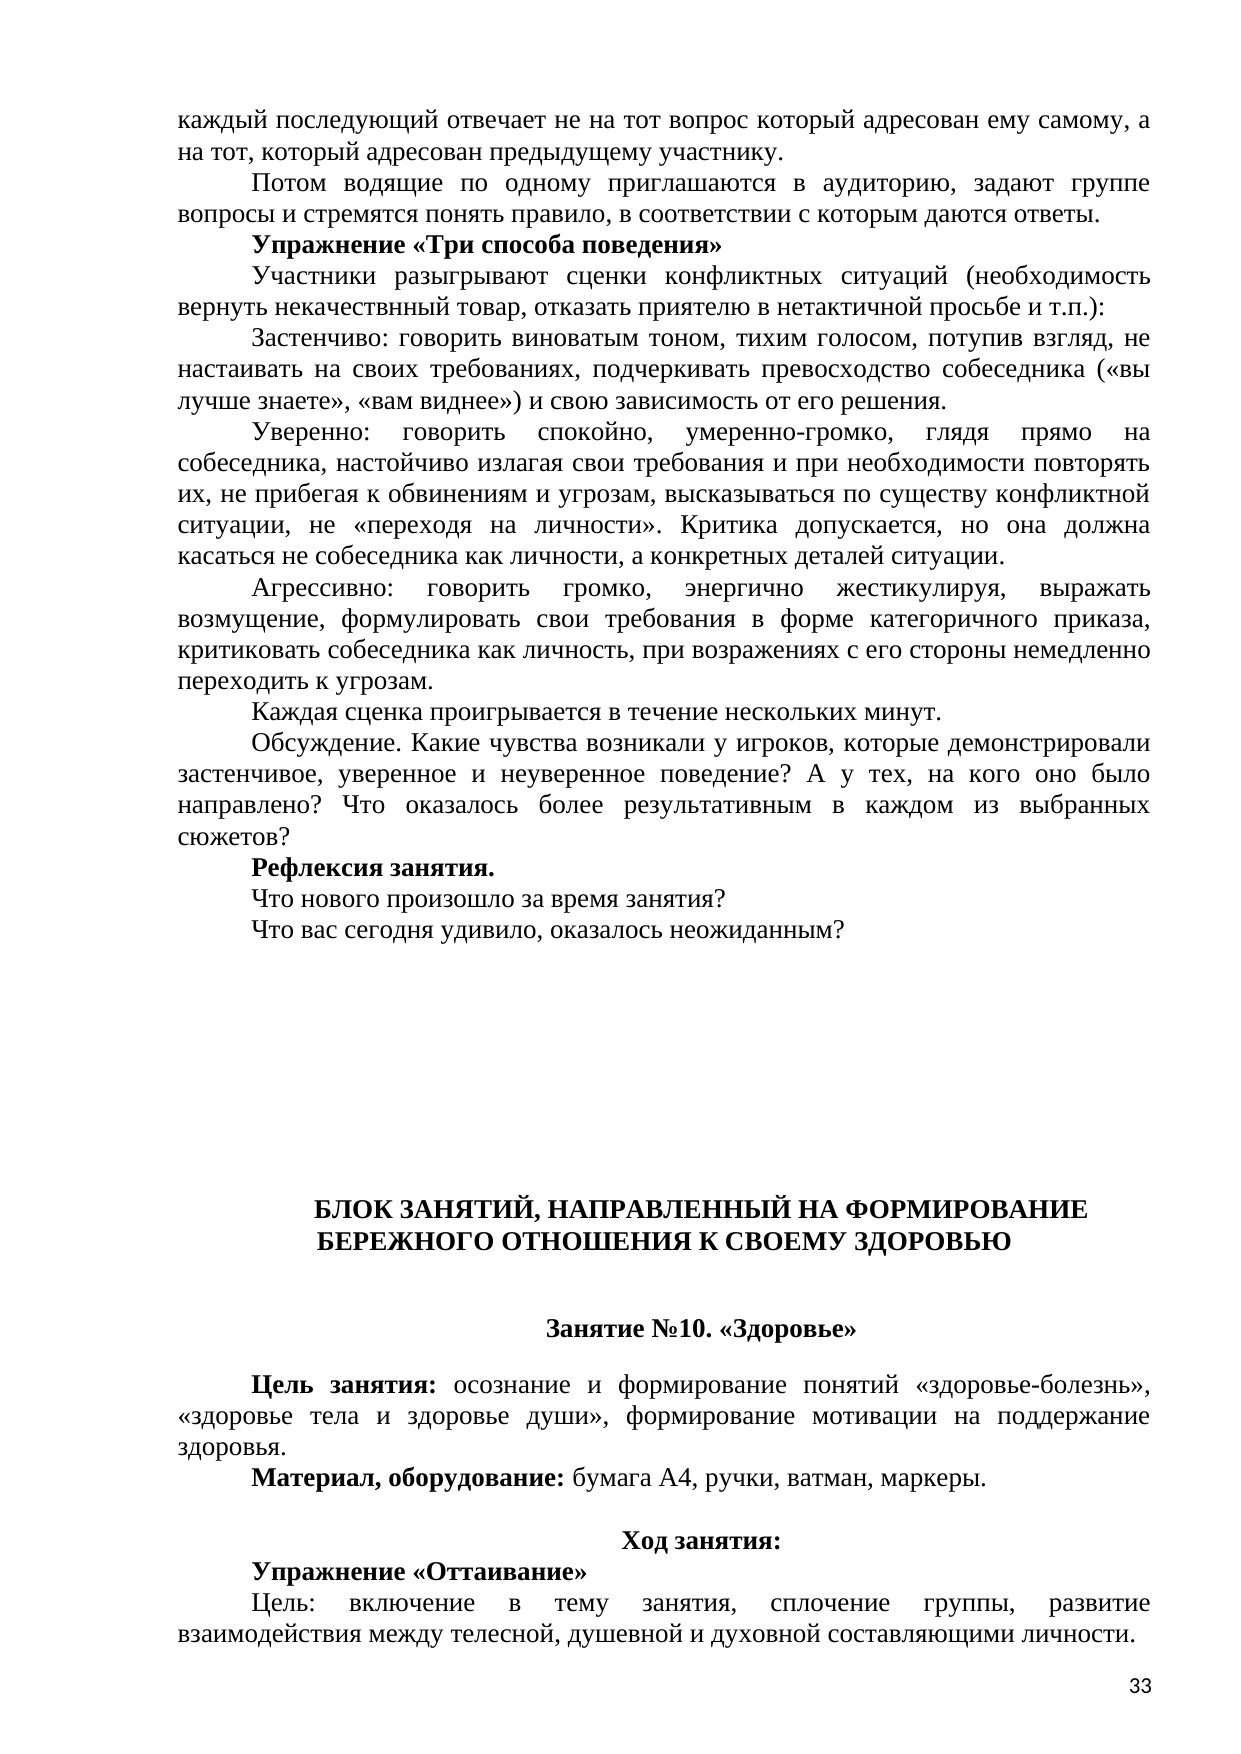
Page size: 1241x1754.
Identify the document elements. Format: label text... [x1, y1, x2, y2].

text Цель: включение в тему занятия, сплочение группы, развитие взаимодействия между телесной, душевной и духовной составляющими личности. [177, 1586, 1152, 1648]
text Участники разыгрывают сценки конфликтных ситуаций (необходимость вернуть некачествнный товар, отказать приятелю в нетактичной просьбе и т.п.): [177, 259, 1152, 321]
text Что вас сегодня удивило, оказалось неожиданным? [177, 913, 1152, 944]
text Обсуждение. Какие чувства возникали у игроков, которые демонстрировали застенчивое, уверенное и неуверенное поведение? А у тех, на кого оно было направлено? Что оказалось более результативным в каждом из выбранных сюжетов? [177, 726, 1152, 851]
text Материал, оборудование: бумага А4, ручки, ватман, маркеры. [177, 1462, 1152, 1493]
text Занятие №10. «Здоровье» [177, 1312, 1152, 1343]
text Потом водящие по одному приглашаются в аудиторию, задают группе вопросы и стремятся понять правило, в соответствии с которым даются ответы. [177, 166, 1152, 228]
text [177, 103, 1152, 166]
text Каждая сценка проигрывается в течение нескольких минут. [177, 695, 1152, 726]
text Ход занятия: [177, 1524, 1152, 1555]
text Цель занятия: осознание и формирование понятий «здоровье-болезнь», «здоровье тела и здоровье души», формирование мотивации на поддержание здоровья. [177, 1368, 1152, 1462]
text Что нового произошло за время занятия? [177, 882, 1152, 913]
text Упражнение «Оттаивание» [177, 1555, 1152, 1586]
text Агрессивно: говорить громко, энергично жестикулируя, выражать возмущение, формулировать свои требования в форме категоричного приказа, критиковать собеседника как личность, при возражениях с его стороны немедленно переходить к угрозам. [177, 571, 1152, 695]
text Упражнение «Три способа поведения» [177, 228, 1152, 259]
text БЛОК ЗАНЯТИЙ, НАПРАВЛЕННЫЙ НА ФОРМИРОВАНИЕ БЕРЕЖНОГО ОТНОШЕНИЯ К СВОЕМУ ЗДОРОВЬЮ [177, 1193, 1152, 1256]
text Уверенно: говорить спокойно, умеренно-громко, глядя прямо на собеседника, настойчиво излагая свои требования и при необходимости повторять их, не прибегая к обвинениям и угрозам, высказываться по существу конфликтной ситуации, не «переходя на личности». Критика допускается, но она должна касаться не собеседника как личности, а конкретных деталей ситуации. [177, 415, 1152, 571]
text Застенчиво: говорить виноватым тоном, тихим голосом, потупив взгляд, не настаивать на своих требованиях, подчеркивать превосходство собеседника («вы лучше знаете», «вам виднее») и свою зависимость от его решения. [177, 321, 1152, 415]
text Рефлексия занятия. [177, 851, 1152, 882]
